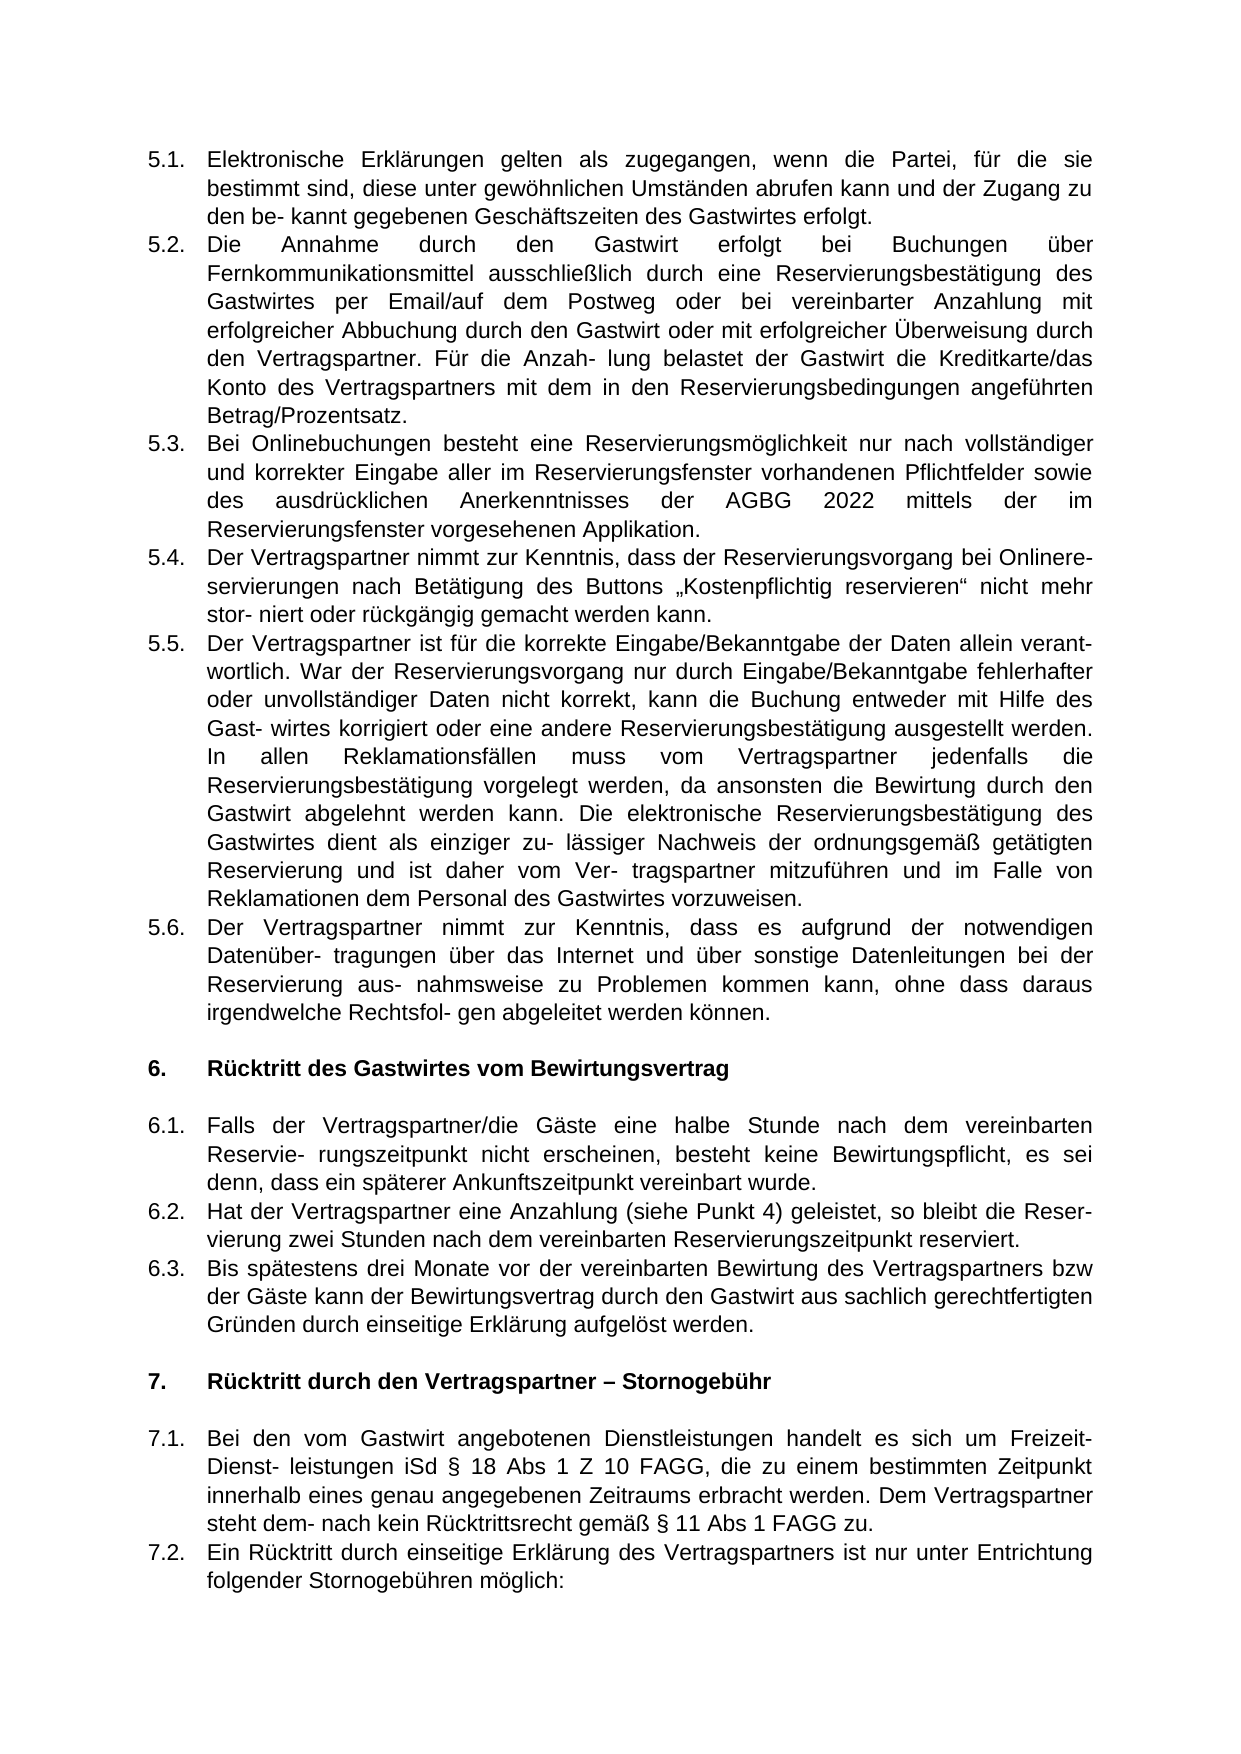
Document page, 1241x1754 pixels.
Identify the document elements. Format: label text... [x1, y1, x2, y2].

list Bei Onlinebuchungen besteht eine Reservierungsmöglichkeit nur nach vollständiger und korrekter Eingabe aller im Reservierungsfenster vorhandenen Pflichtfelder sowie des ausdrücklichen Anerkenntnisses der AGBG 2022 mittels der im Reservierungsfenster vorgesehenen Applikation. [148, 430, 1093, 542]
list Falls der Vertragspartner/die Gäste eine halbe Stunde nach dem vereinbarten Reservie- rungszeitpunkt nicht erscheinen, besteht keine Bewirtungspflicht, es sei denn, dass ein späterer Ankunftszeitpunkt vereinbart wurde. [148, 1112, 1093, 1196]
list Elektronische Erklärungen gelten als zugegangen, wenn die Partei, für die sie bestimmt sind, diese unter gewöhnlichen Umständen abrufen kann und der Zugang zu den be- kannt gegebenen Geschäftszeiten des Gastwirtes erfolgt. [148, 146, 1093, 229]
list Bei den vom Gastwirt angebotenen Dienstleistungen handelt es sich um Freizeit-Dienst- leistungen iSd § 18 Abs 1 Z 10 FAGG, die zu einem bestimmten Zeitpunkt innerhalb eines genau angegebenen Zeitraums erbracht werden. Dem Vertragspartner steht dem- nach kein Rücktrittsrecht gemäß § 11 Abs 1 FAGG zu. [148, 1425, 1093, 1537]
list Der Vertragspartner nimmt zur Kenntnis, dass der Reservierungsvorgang bei Onlinere- servierungen nach Betätigung des Buttons „Kostenpflichtig reservieren“ nicht mehr stor- niert oder rückgängig gemacht werden kann. [148, 544, 1093, 627]
list Hat der Vertragspartner eine Anzahlung (siehe Punkt 4) geleistet, so bleibt die Reser- vierung zwei Stunden nach dem vereinbarten Reservierungszeitpunkt reserviert. [148, 1198, 1093, 1252]
list Die Annahme durch den Gastwirt erfolgt bei Buchungen über Fernkommunikationsmittel ausschließlich durch eine Reservierungsbestätigung des Gastwirtes per Email/auf dem Postweg oder bei vereinbarter Anzahlung mit erfolgreicher Abbuchung durch den Gastwirt oder mit erfolgreicher Überweisung durch den Vertragspartner. Für die Anzah- lung belastet der Gastwirt die Kreditkarte/das Konto des Vertragspartners mit dem in den Reservierungsbedingungen angeführten Betrag/Prozentsatz. [148, 231, 1093, 428]
list Ein Rücktritt durch einseitige Erklärung des Vertragspartners ist nur unter Entrichtung folgender Stornogebühren möglich: [148, 1539, 1093, 1593]
subtitle Rücktritt des Gastwirtes vom Bewirtungsvertrag [148, 1055, 1105, 1082]
subtitle Rücktritt durch den Vertragspartner – Stornogebühr [148, 1368, 1105, 1394]
list Der Vertragspartner ist für die korrekte Eingabe/Bekanntgabe der Daten allein verant- wortlich. War der Reservierungsvorgang nur durch Eingabe/Bekanntgabe fehlerhafter oder unvollständiger Daten nicht korrekt, kann die Buchung entweder mit Hilfe des Gast- wirtes korrigiert oder eine andere Reservierungsbestätigung ausgestellt werden. In allen Reklamationsfällen muss vom Vertragspartner jedenfalls die Reservierungsbestätigung vorgelegt werden, da ansonsten die Bewirtung durch den Gastwirt abgelehnt werden kann. Die elektronische Reservierungsbestätigung des Gastwirtes dient als einziger zu- lässiger Nachweis der ordnungsgemäß getätigten Reservierung und ist daher vom Ver- tragspartner mitzuführen und im Falle von Reklamationen dem Personal des Gastwirtes vorzuweisen. [148, 629, 1093, 912]
list Der Vertragspartner nimmt zur Kenntnis, dass es aufgrund der notwendigen Datenüber- tragungen über das Internet und über sonstige Datenleitungen bei der Reservierung aus- nahmsweise zu Problemen kommen kann, ohne dass daraus irgendwelche Rechtsfol- gen abgeleitet werden können. [148, 914, 1093, 1026]
list Bis spätestens drei Monate vor der vereinbarten Bewirtung des Vertragspartners bzw der Gäste kann der Bewirtungsvertrag durch den Gastwirt aus sachlich gerechtfertigten Gründen durch einseitige Erklärung aufgelöst werden. [148, 1254, 1093, 1338]
